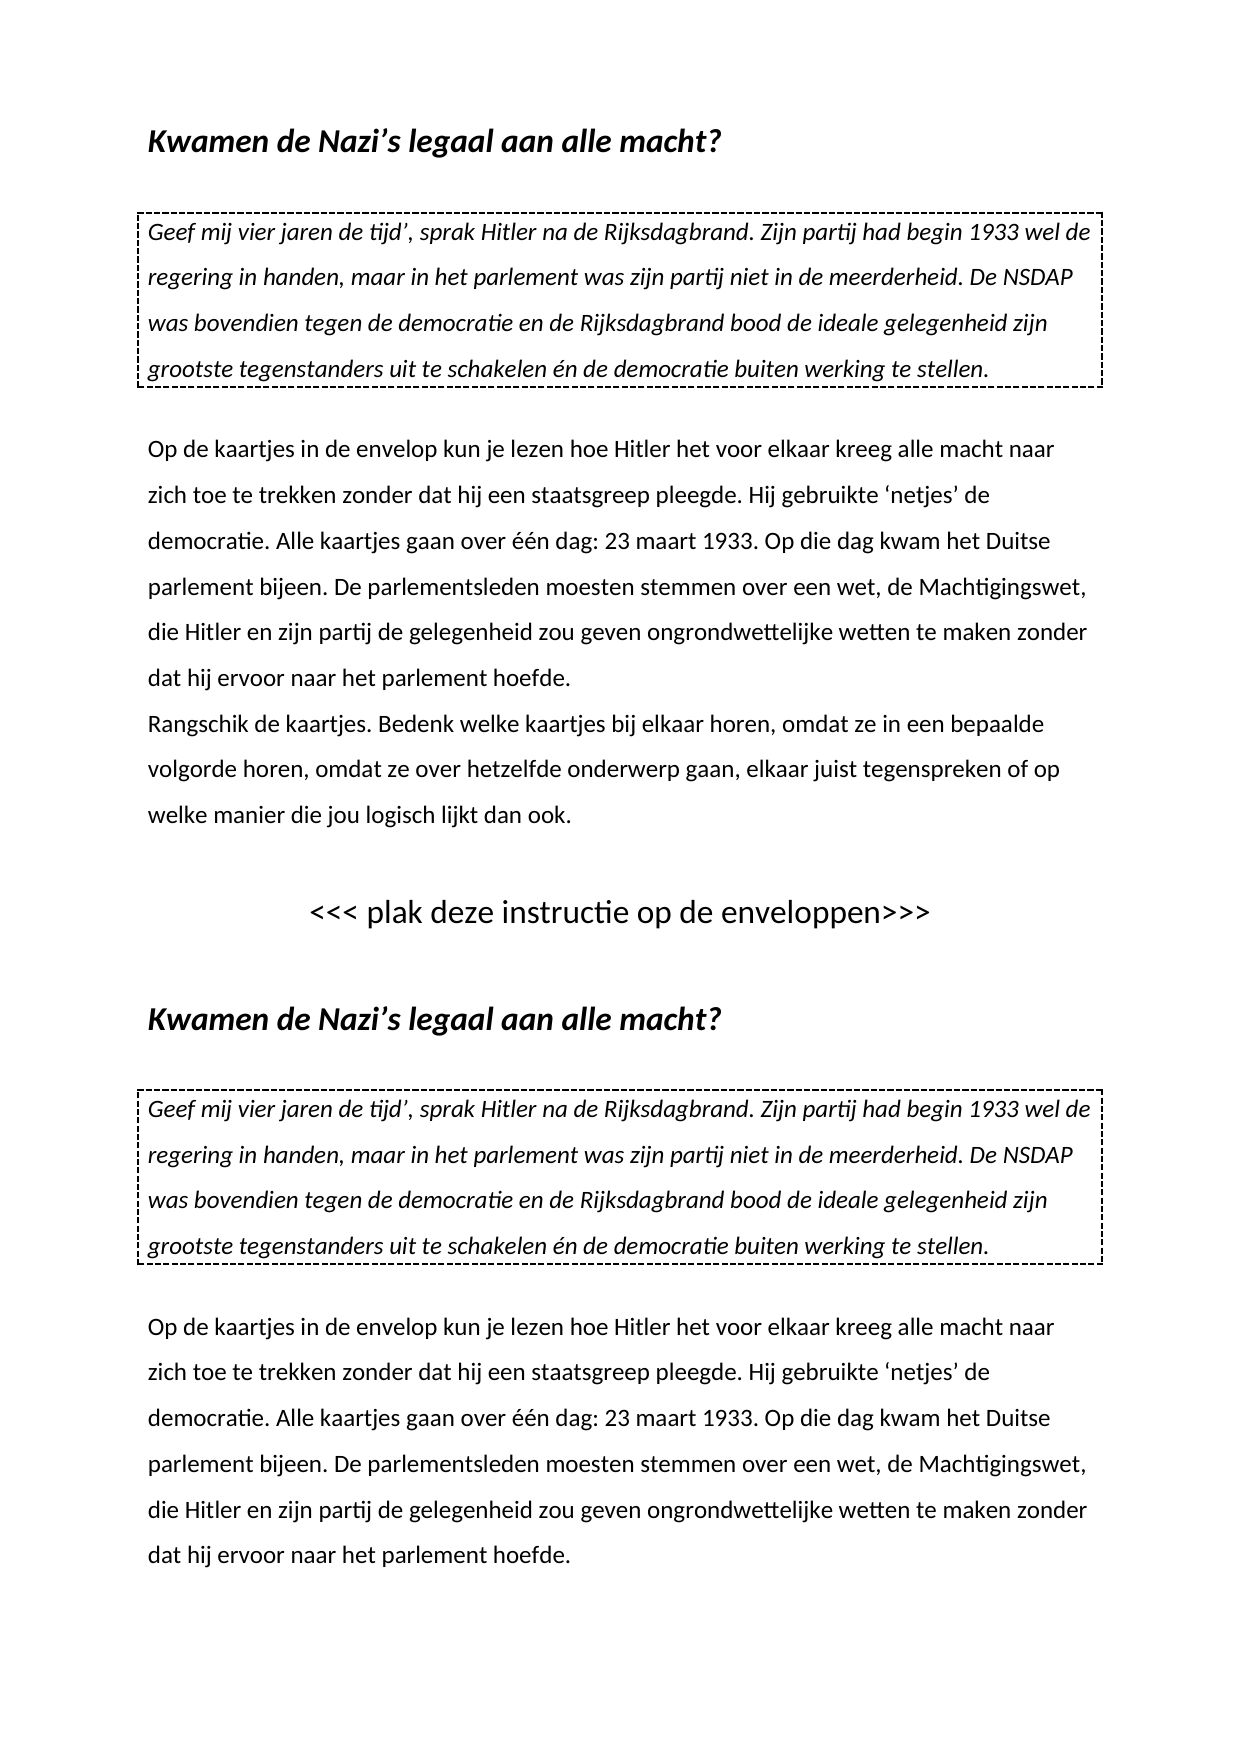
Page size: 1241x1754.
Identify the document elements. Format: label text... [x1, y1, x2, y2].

text Kwamen de Nazi’s legaal aan alle macht? [148, 120, 1092, 161]
text Kwamen de Nazi’s legaal aan alle macht? [148, 997, 1092, 1038]
text Rangschik de kaartjes. Bedenk welke kaartjes bij elkaar horen, omdat ze in een bepaalde volgorde horen, omdat ze over hetzelfde onderwerp gaan, elkaar juist tegenspreken of op welke manier die jou logisch lijkt dan ook. [148, 708, 1092, 830]
text <<< plak deze instructie op de enveloppen>>> [148, 891, 1092, 931]
text Geef mij vier jaren de tijd’, sprak Hitler na de Rijksdagbrand. Zijn partij had begin 1933 wel de regering in handen, maar in het parlement was zijn partij niet in de meerderheid. De NSDAP was bovendien tegen de democratie en de Rijksdagbrand bood de ideale gelegenheid zijn grootste tegenstanders uit te schakelen én de democratie buiten werking te stellen. [137, 212, 1103, 388]
text Geef mij vier jaren de tijd’, sprak Hitler na de Rijksdagbrand. Zijn partij had begin 1933 wel de regering in handen, maar in het parlement was zijn partij niet in de meerderheid. De NSDAP was bovendien tegen de democratie en de Rijksdagbrand bood de ideale gelegenheid zijn grootste tegenstanders uit te schakelen én de democratie buiten werking te stellen. [137, 1089, 1103, 1265]
text Op de kaartjes in de envelop kun je lezen hoe Hitler het voor elkaar kreeg alle macht naar zich toe te trekken zonder dat hij een staatsgreep pleegde. Hij gebruikte ‘netjes’ de democratie. Alle kaartjes gaan over één dag: 23 maart 1933. Op die dag kwam het Duitse parlement bijeen. De parlementsleden moesten stemmen over een wet, de Machtigingswet, die Hitler en zijn partij de gelegenheid zou geven ongrondwettelijke wetten te maken zonder dat hij ervoor naar het parlement hoefde. [148, 433, 1092, 693]
text Op de kaartjes in de envelop kun je lezen hoe Hitler het voor elkaar kreeg alle macht naar zich toe te trekken zonder dat hij een staatsgreep pleegde. Hij gebruikte ‘netjes’ de democratie. Alle kaartjes gaan over één dag: 23 maart 1933. Op die dag kwam het Duitse parlement bijeen. De parlementsleden moesten stemmen over een wet, de Machtigingswet, die Hitler en zijn partij de gelegenheid zou geven ongrondwettelijke wetten te maken zonder dat hij ervoor naar het parlement hoefde. [148, 1311, 1092, 1570]
